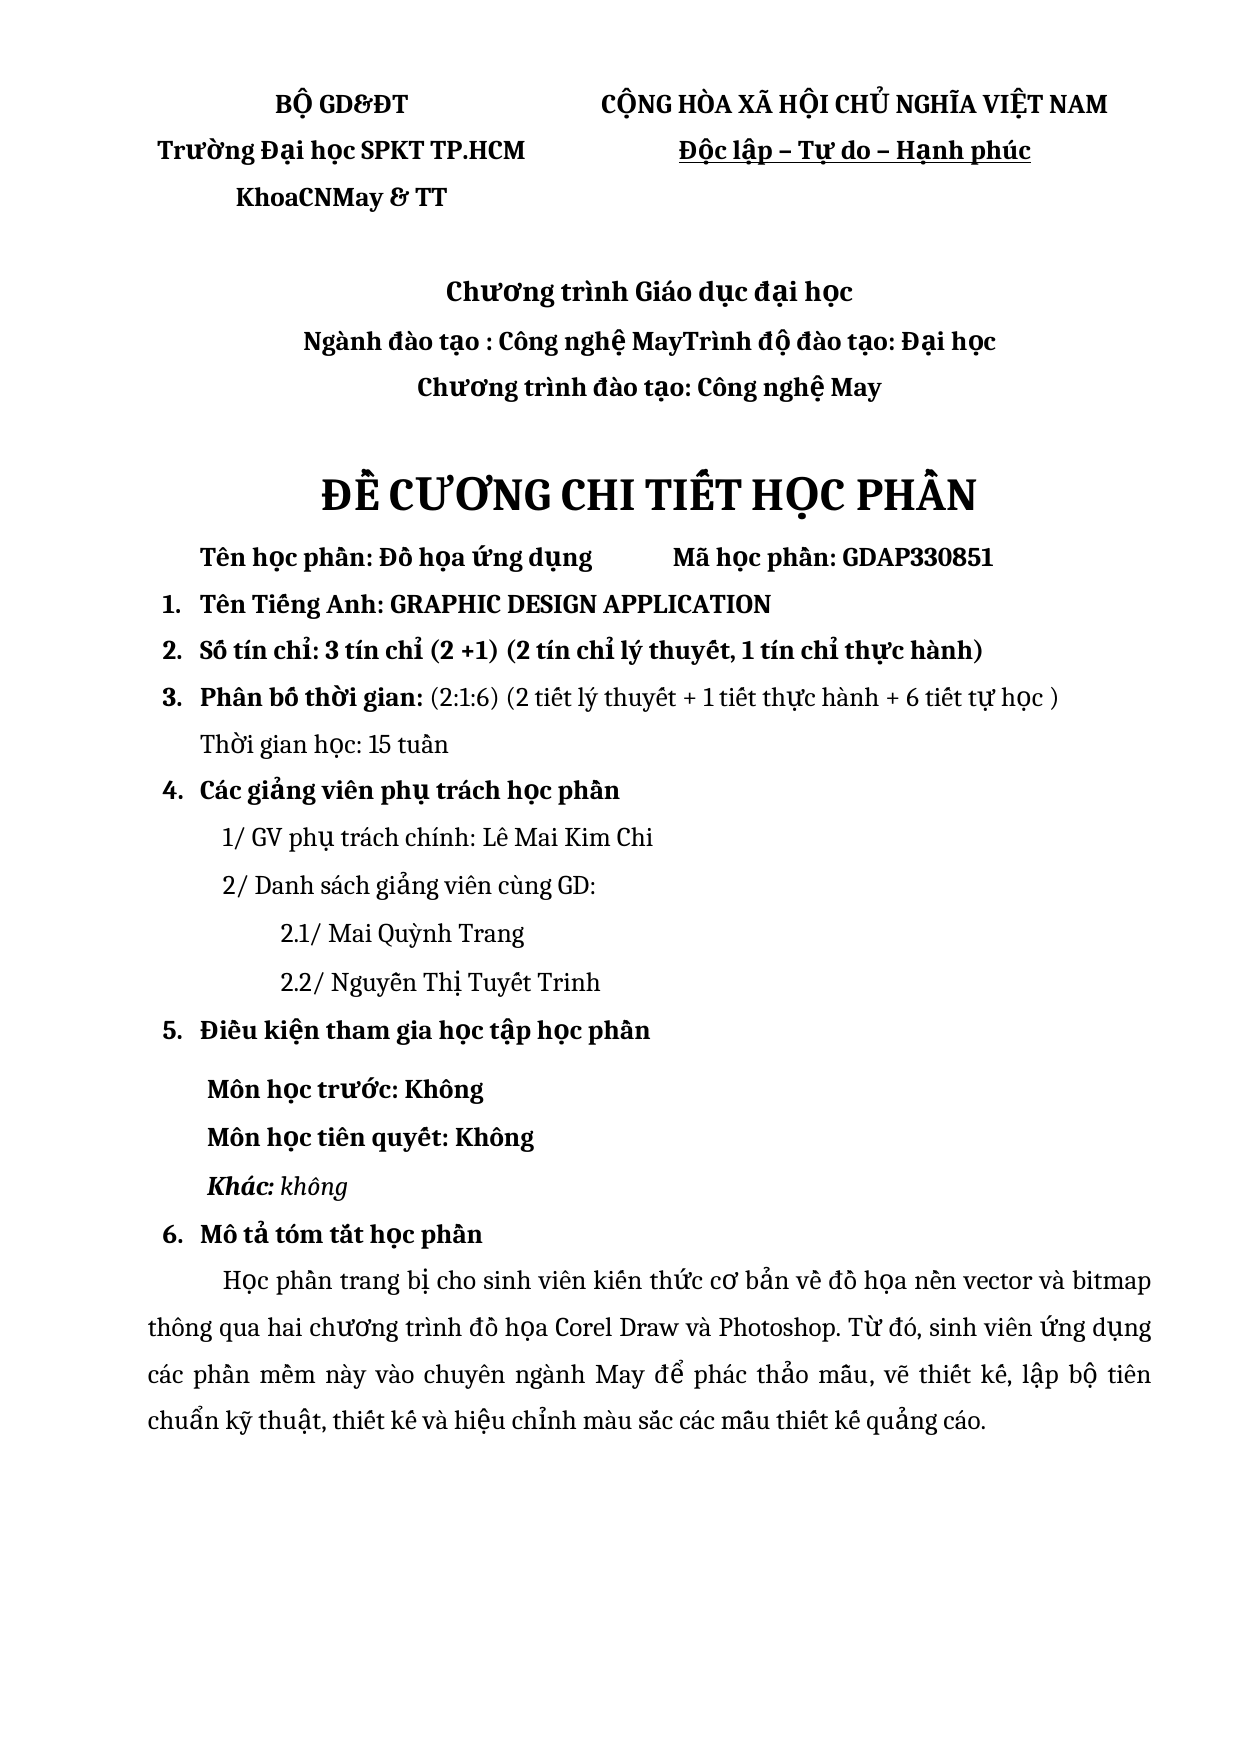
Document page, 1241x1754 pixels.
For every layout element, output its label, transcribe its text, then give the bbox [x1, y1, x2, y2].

list Phân bố thời gian: (2:1:6) (2 tiết lý thuyết + 1 tiết thực hành + 6 tiết tự học ) [162, 682, 1152, 713]
list Các giảng viên phụ trách học phần [162, 775, 1152, 806]
text Chương trình đào tạo: Công nghệ May [148, 372, 1152, 403]
text ĐỀ CƯƠNG CHI TIẾT HỌC PHẦN [148, 469, 1152, 522]
text Ngành đào tạo : Công nghệ MayTrình độ đào tạo: Đại học [148, 326, 1152, 357]
text Khác: không [148, 1171, 1152, 1202]
text Môn học tiên quyết: Không [148, 1122, 1152, 1153]
table_header CỘNG HÒA XÃ HỘI CHỦ NGHĨA VIỆT NAM Độc lập – Tự do – Hạnh phúc [546, 89, 1163, 229]
text Môn học trước: Không [148, 1074, 1152, 1105]
text 2.2/ Nguyễn Thị Tuyết Trinh [148, 967, 1152, 998]
list Mô tả tóm tắt học phần [162, 1219, 1152, 1250]
text 2.1/ Mai Quỳnh Trang [148, 918, 1152, 949]
text Chương trình Giáo dục đại học [148, 275, 1152, 309]
list Tên học phần: Đồ họa ứng dụng Mã học phần: GDAP330851 [200, 542, 1152, 573]
text Học phần trang bị cho sinh viên kiến thức cơ bản về đồ họa nền vector và bitmap thông qua hai chương trình đồ họa Corel Draw và Photoshop. Từ đó, sinh viên ứng dụng các phần mềm này vào chuyên ngành May để phác thảo mẫu, vẽ thiết kế, lập bộ tiên chuẩn kỹ thuật, thiết kế và hiệu chỉnh màu sắc các mẫu thiết kế quảng cáo. [148, 1265, 1152, 1437]
text 2/ Danh sách giảng viên cùng GD: [148, 870, 1152, 901]
list Số tín chỉ: 3 tín chỉ (2 +1) (2 tín chỉ lý thuyết, 1 tín chỉ thực hành) [162, 635, 1152, 666]
list Tên Tiếng Anh: GRAPHIC DESIGN APPLICATION [162, 589, 1152, 620]
text 1/ GV phụ trách chính: Lê Mai Kim Chi [148, 822, 1152, 853]
list Điều kiện tham gia học tập học phần [162, 1015, 1152, 1046]
table_header BỘ GD&ĐT Trường Đại học SPKT TP.HCM KhoaCNMay & TT [136, 89, 546, 229]
list Thời gian học: 15 tuần [200, 729, 1152, 760]
